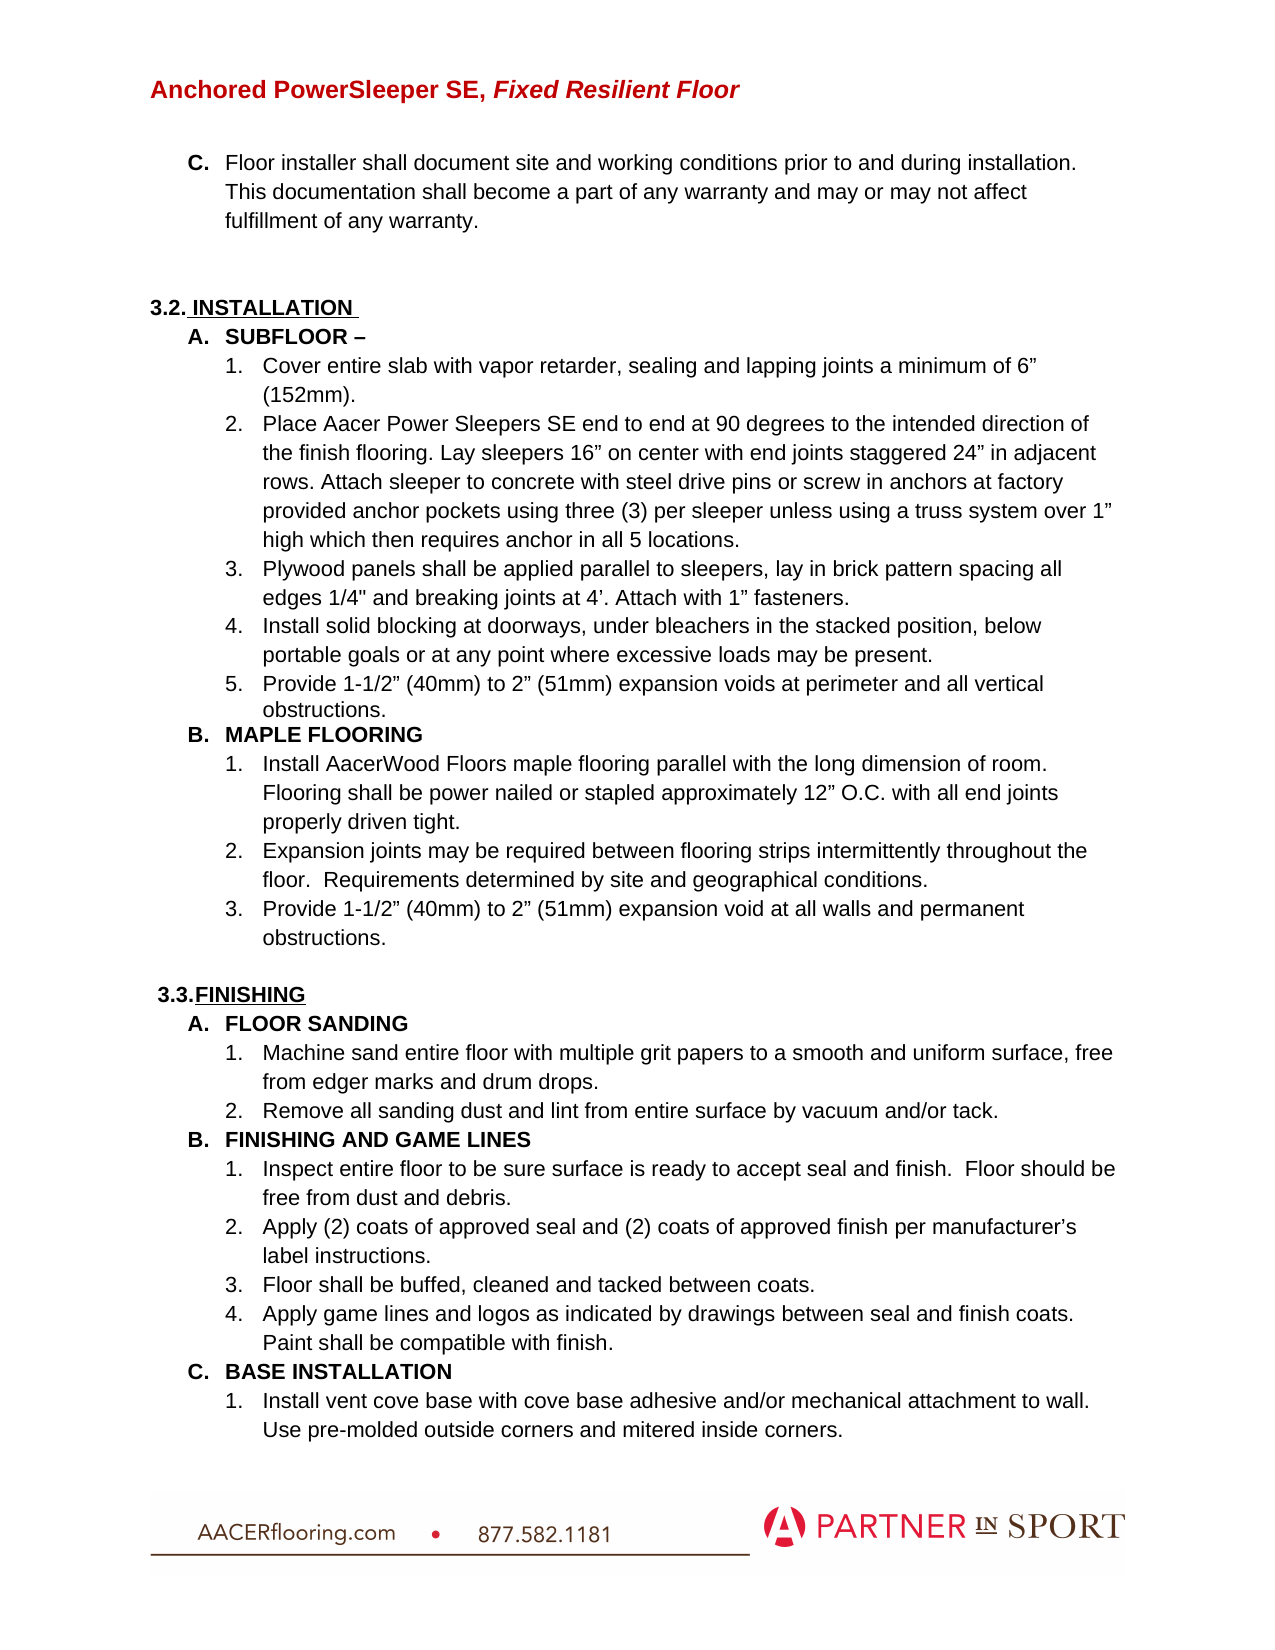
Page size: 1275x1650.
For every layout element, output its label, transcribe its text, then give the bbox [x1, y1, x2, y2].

text 3.2. INSTALLATION [150, 295, 1125, 320]
list Machine sand entire floor with multiple grit papers to a smooth and uniform surface, free from edger marks and drum drops. [225, 1040, 1125, 1094]
list Install solid blocking at doorways, under bleachers in the stacked position, below portable goals or at any point where excessive loads may be present. [225, 613, 1125, 667]
list Inspect entire floor to be sure surface is ready to accept seal and finish. Floor should be free from dust and debris. [225, 1156, 1125, 1210]
list FINISHING [157, 982, 1125, 1007]
list Expansion joints may be required between flooring strips intermittently throughout the floor. Requirements determined by site and geographical conditions. [225, 837, 1125, 892]
list MAPLE FLOORING [187, 722, 1125, 747]
list Apply game lines and logos as indicated by drawings between seal and finish coats. Paint shall be compatible with finish. [225, 1301, 1125, 1355]
list Floor shall be buffed, cleaned and tacked between coats. [225, 1272, 1125, 1297]
list Install AacerWood Floors maple flooring parallel with the long dimension of room. Flooring shall be power nailed or stapled approximately 12” O.C. with all end joints properly driven tight. [225, 751, 1125, 834]
picture [150, 1490, 1125, 1575]
list Floor installer shall document site and working conditions prior to and during installation. This documentation shall become a part of any warranty and may or may not affect fulfillment of any warranty. [187, 150, 1125, 233]
list Install vent cove base with cove base adhesive and/or mechanical attachment to wall. Use pre-molded outside corners and mitered inside corners. [225, 1388, 1125, 1442]
list FLOOR SANDING [187, 1011, 1125, 1036]
list Provide 1-1/2” (40mm) to 2” (51mm) expansion voids at perimeter and all vertical obstructions. [225, 671, 1125, 722]
list SUBFLOOR – [187, 324, 1125, 349]
list FINISHING AND GAME LINES [187, 1127, 1125, 1152]
list Place Aacer Power Sleepers SE end to end at 90 degrees to the intended direction of the finish flooring. Lay sleepers 16” on center with end joints staggered 24” in adjacent rows. Attach sleeper to concrete with steel drive pins or screw in anchors at factory provided anchor pockets using three (3) per sleeper unless using a truss system over 1” high which then requires anchor in all 5 locations. [225, 411, 1125, 552]
list Apply (2) coats of approved seal and (2) coats of approved finish per manufacturer’s label instructions. [225, 1214, 1125, 1268]
list Provide 1-1/2” (40mm) to 2” (51mm) expansion void at all walls and permanent obstructions. [225, 895, 1125, 949]
list BASE INSTALLATION [187, 1359, 1125, 1384]
list Cover entire slab with vapor retarder, sealing and lapping joints a minimum of 6” (152mm). [225, 353, 1125, 407]
list Plywood panels shall be applied parallel to sleepers, lay in brick pattern spacing all edges 1/4" and breaking joints at 4’. Attach with 1” fasteners. [225, 555, 1125, 609]
list Remove all sanding dust and lint from entire surface by vacuum and/or tack. [225, 1098, 1125, 1123]
